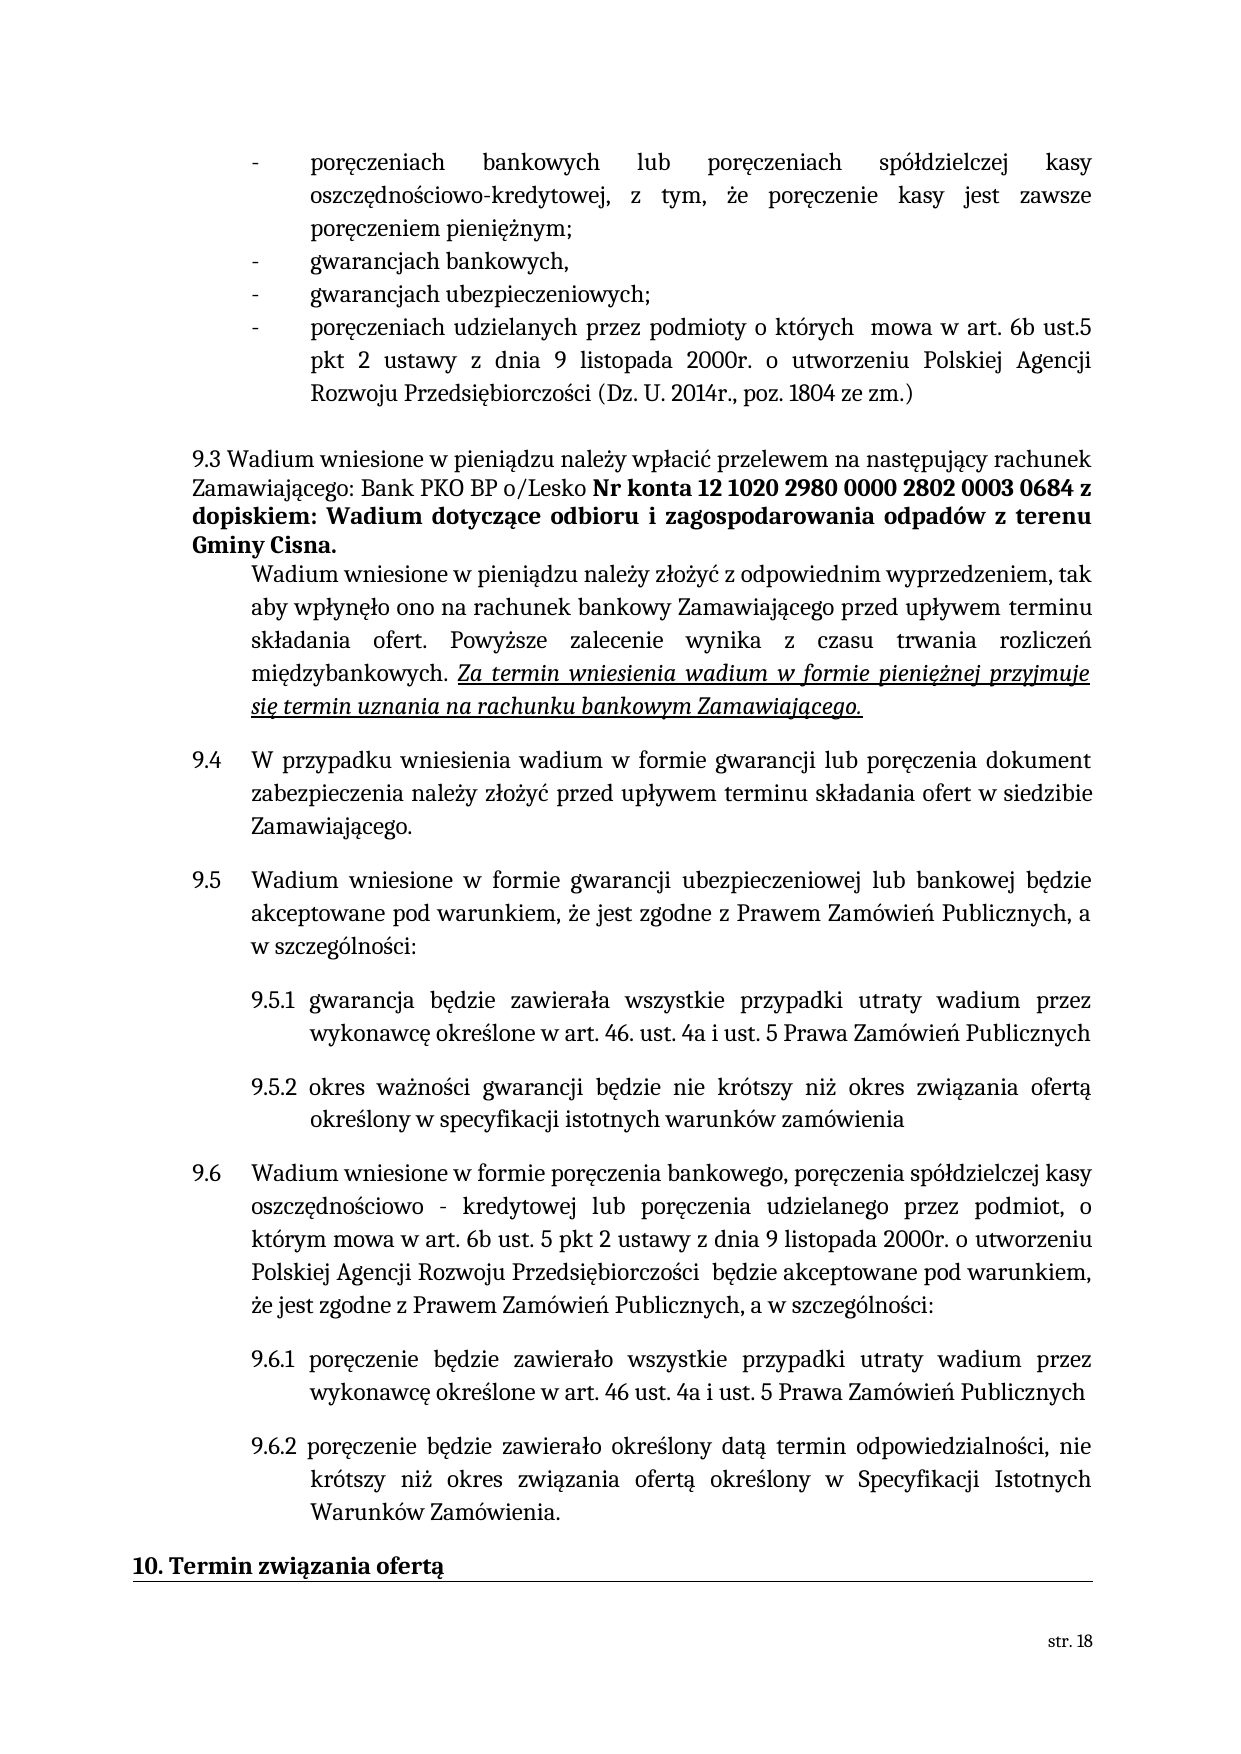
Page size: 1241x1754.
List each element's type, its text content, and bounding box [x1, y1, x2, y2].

text 9.4 W przypadku wniesienia wadium w formie gwarancji lub poręczenia dokument zabezpieczenia należy złożyć przed upływem terminu składania ofert w siedzibie Zamawiającego. [192, 746, 1093, 841]
list - poręczeniach bankowych lub poręczeniach spółdzielczej kasy oszczędnościowo-kredytowej, z tym, że poręczenie kasy jest zawsze poręczeniem pieniężnym; [251, 148, 1093, 242]
text 9.6.2 poręczenie będzie zawierało określony datą termin odpowiedzialności, nie krótszy niż okres związania ofertą określony w Specyfikacji Istotnych Warunków Zamówienia. [251, 1432, 1093, 1527]
text 9.5 Wadium wniesione w formie gwarancji ubezpieczeniowej lub bankowej będzie akceptowane pod warunkiem, że jest zgodne z Prawem Zamówień Publicznych, a w szczególności: [192, 866, 1093, 960]
list - gwarancjach ubezpieczeniowych; [251, 280, 1093, 308]
list - gwarancjach bankowych, [251, 247, 1093, 275]
text 9.3 Wadium wniesione w pieniądzu należy wpłacić przelewem na następujący rachunek Zamawiającego: Bank PKO BP o/Lesko Nr konta 12 1020 2980 0000 2802 0003 0684 z dopiskiem: Wadium dotyczące odbioru i zagospodarowania odpadów z terenu Gminy Cisna. [192, 445, 1093, 560]
text 10. Termin związania ofertą [133, 1552, 1093, 1581]
text 9.6 Wadium wniesione w formie poręczenia bankowego, poręczenia spółdzielczej kasy oszczędnościowo - kredytowej lub poręczenia udzielanego przez podmiot, o którym mowa w art. 6b ust. 5 pkt 2 ustawy z dnia 9 listopada 2000r. o utworzeniu Polskiej Agencji Rozwoju Przedsiębiorczości będzie akceptowane pod warunkiem, że jest zgodne z Prawem Zamówień Publicznych, a w szczególności: [192, 1159, 1093, 1320]
text 9.6.1 poręczenie będzie zawierało wszystkie przypadki utraty wadium przez wykonawcę określone w art. 46 ust. 4a i ust. 5 Prawa Zamówień Publicznych [251, 1345, 1093, 1407]
text 9.5.1 gwarancja będzie zawierała wszystkie przypadki utraty wadium przez wykonawcę określone w art. 46. ust. 4a i ust. 5 Prawa Zamówień Publicznych [251, 986, 1093, 1047]
list - poręczeniach udzielanych przez podmioty o których mowa w art. 6b ust.5 pkt 2 ustawy z dnia 9 listopada 2000r. o utworzeniu Polskiej Agencji Rozwoju Przedsiębiorczości (Dz. U. 2014r., poz. 1804 ze zm.) [251, 313, 1093, 407]
text 9.5.2 okres ważności gwarancji będzie nie krótszy niż okres związania ofertą określony w specyfikacji istotnych warunków zamówienia [251, 1072, 1093, 1134]
text Wadium wniesione w pieniądzu należy złożyć z odpowiednim wyprzedzeniem, tak aby wpłynęło ono na rachunek bankowy Zamawiającego przed upływem terminu składania ofert. Powyższe zalecenie wynika z czasu trwania rozliczeń międzybankowych. Za termin wniesienia wadium w formie pieniężnej przyjmuje się termin uznania na rachunku bankowym Zamawiającego. [192, 560, 1093, 721]
